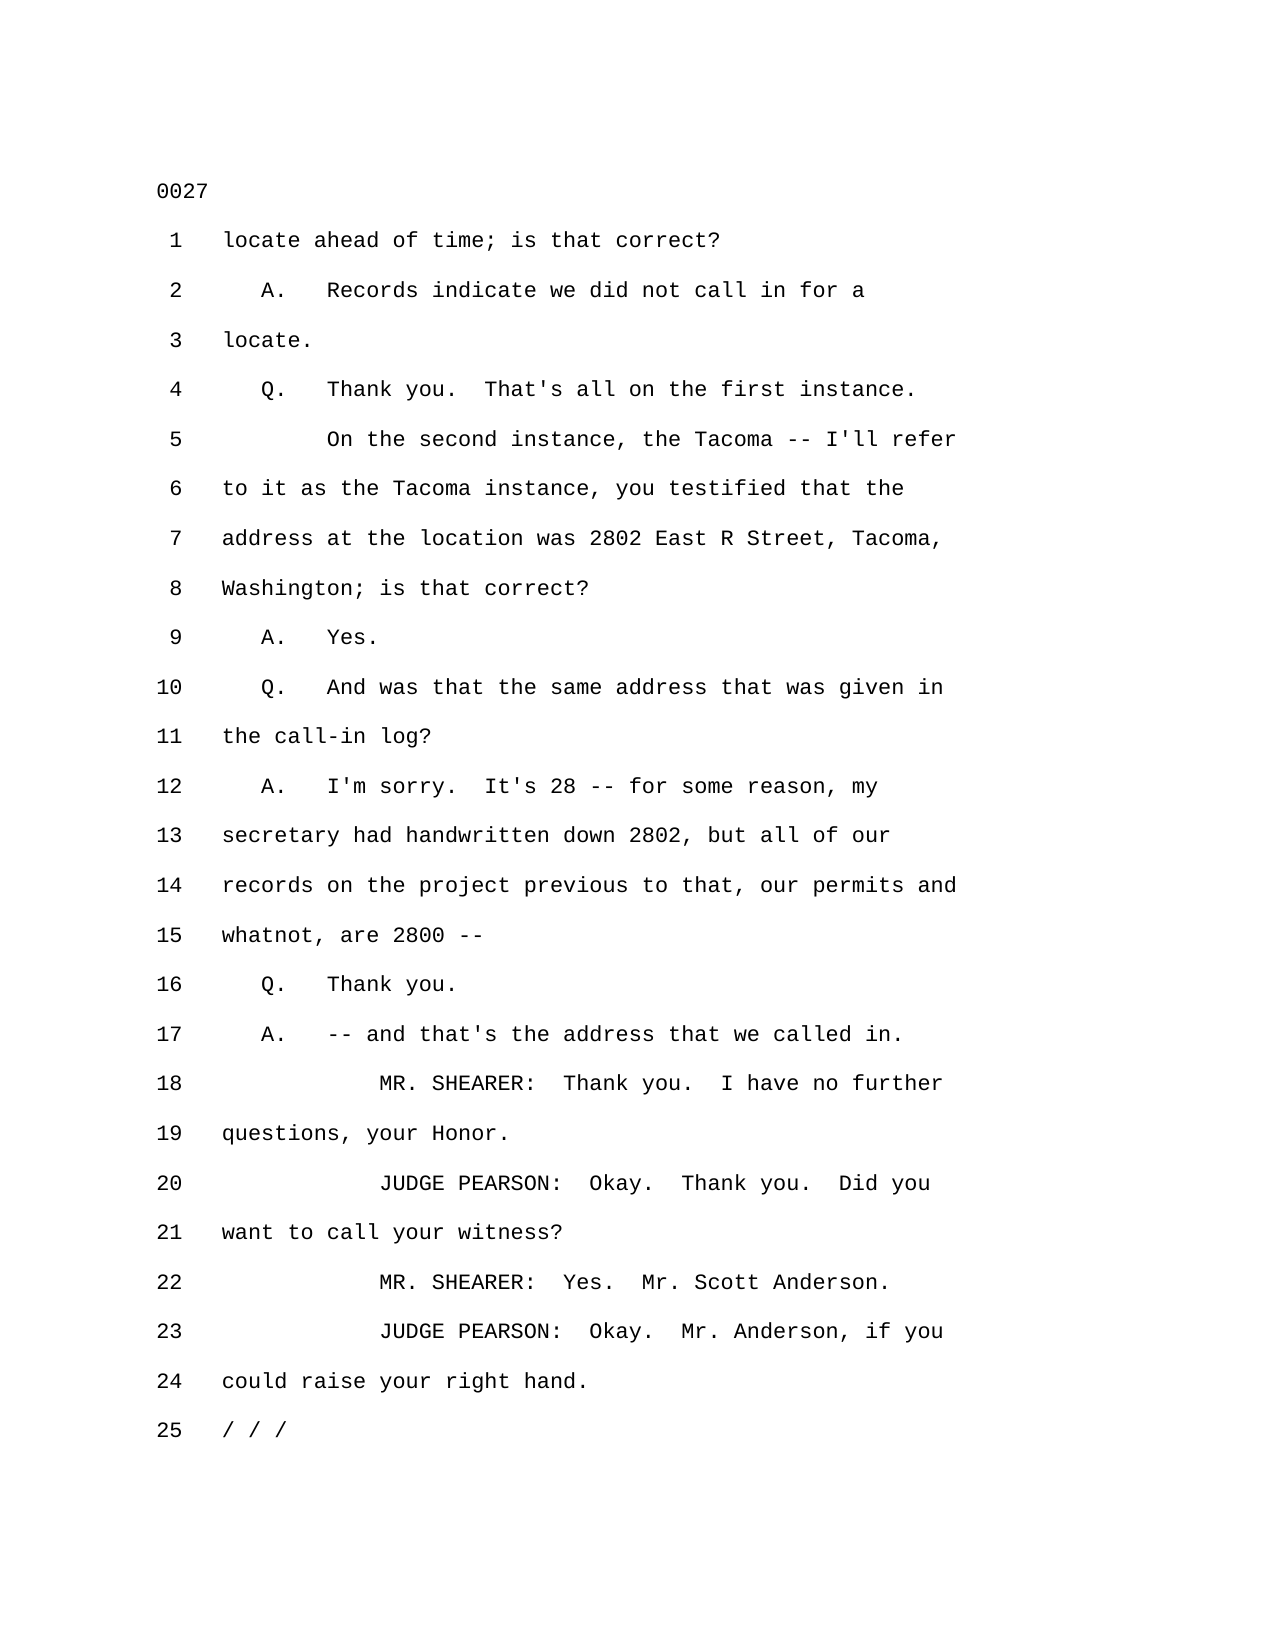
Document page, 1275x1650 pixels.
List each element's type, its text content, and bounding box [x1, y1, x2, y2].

text 13 secretary had handwritten down 2802, but all of our [156, 824, 1119, 849]
text 0027 [156, 180, 1119, 205]
text 6 to it as the Tacoma instance, you testified that the [156, 477, 1119, 502]
text 18 MR. SHEARER: Thank you. I have no further [156, 1072, 1119, 1097]
text 19 questions, your Honor. [156, 1122, 1119, 1147]
text 25 / / / [156, 1419, 1119, 1444]
text 16 Q. Thank you. [156, 973, 1119, 998]
text 4 Q. Thank you. That's all on the first instance. [156, 378, 1119, 403]
text 24 could raise your right hand. [156, 1370, 1119, 1395]
text 11 the call-in log? [156, 725, 1119, 750]
text 8 Washington; is that correct? [156, 577, 1119, 601]
text 15 whatnot, are 2800 -- [156, 924, 1119, 948]
text 7 address at the location was 2802 East R Street, Tacoma, [156, 527, 1119, 552]
text 5 On the second instance, the Tacoma -- I'll refer [156, 428, 1119, 453]
text 12 A. I'm sorry. It's 28 -- for some reason, my [156, 775, 1119, 800]
text 14 records on the project previous to that, our permits and [156, 874, 1119, 899]
text 21 want to call your witness? [156, 1221, 1119, 1246]
text 23 JUDGE PEARSON: Okay. Mr. Anderson, if you [156, 1320, 1119, 1345]
text 9 A. Yes. [156, 626, 1119, 651]
text 17 A. -- and that's the address that we called in. [156, 1023, 1119, 1048]
text 10 Q. And was that the same address that was given in [156, 676, 1119, 701]
text 2 A. Records indicate we did not call in for a [156, 279, 1119, 304]
text 20 JUDGE PEARSON: Okay. Thank you. Did you [156, 1172, 1119, 1196]
text 1 locate ahead of time; is that correct? [156, 229, 1119, 254]
text 22 MR. SHEARER: Yes. Mr. Scott Anderson. [156, 1271, 1119, 1296]
text 3 locate. [156, 329, 1119, 353]
